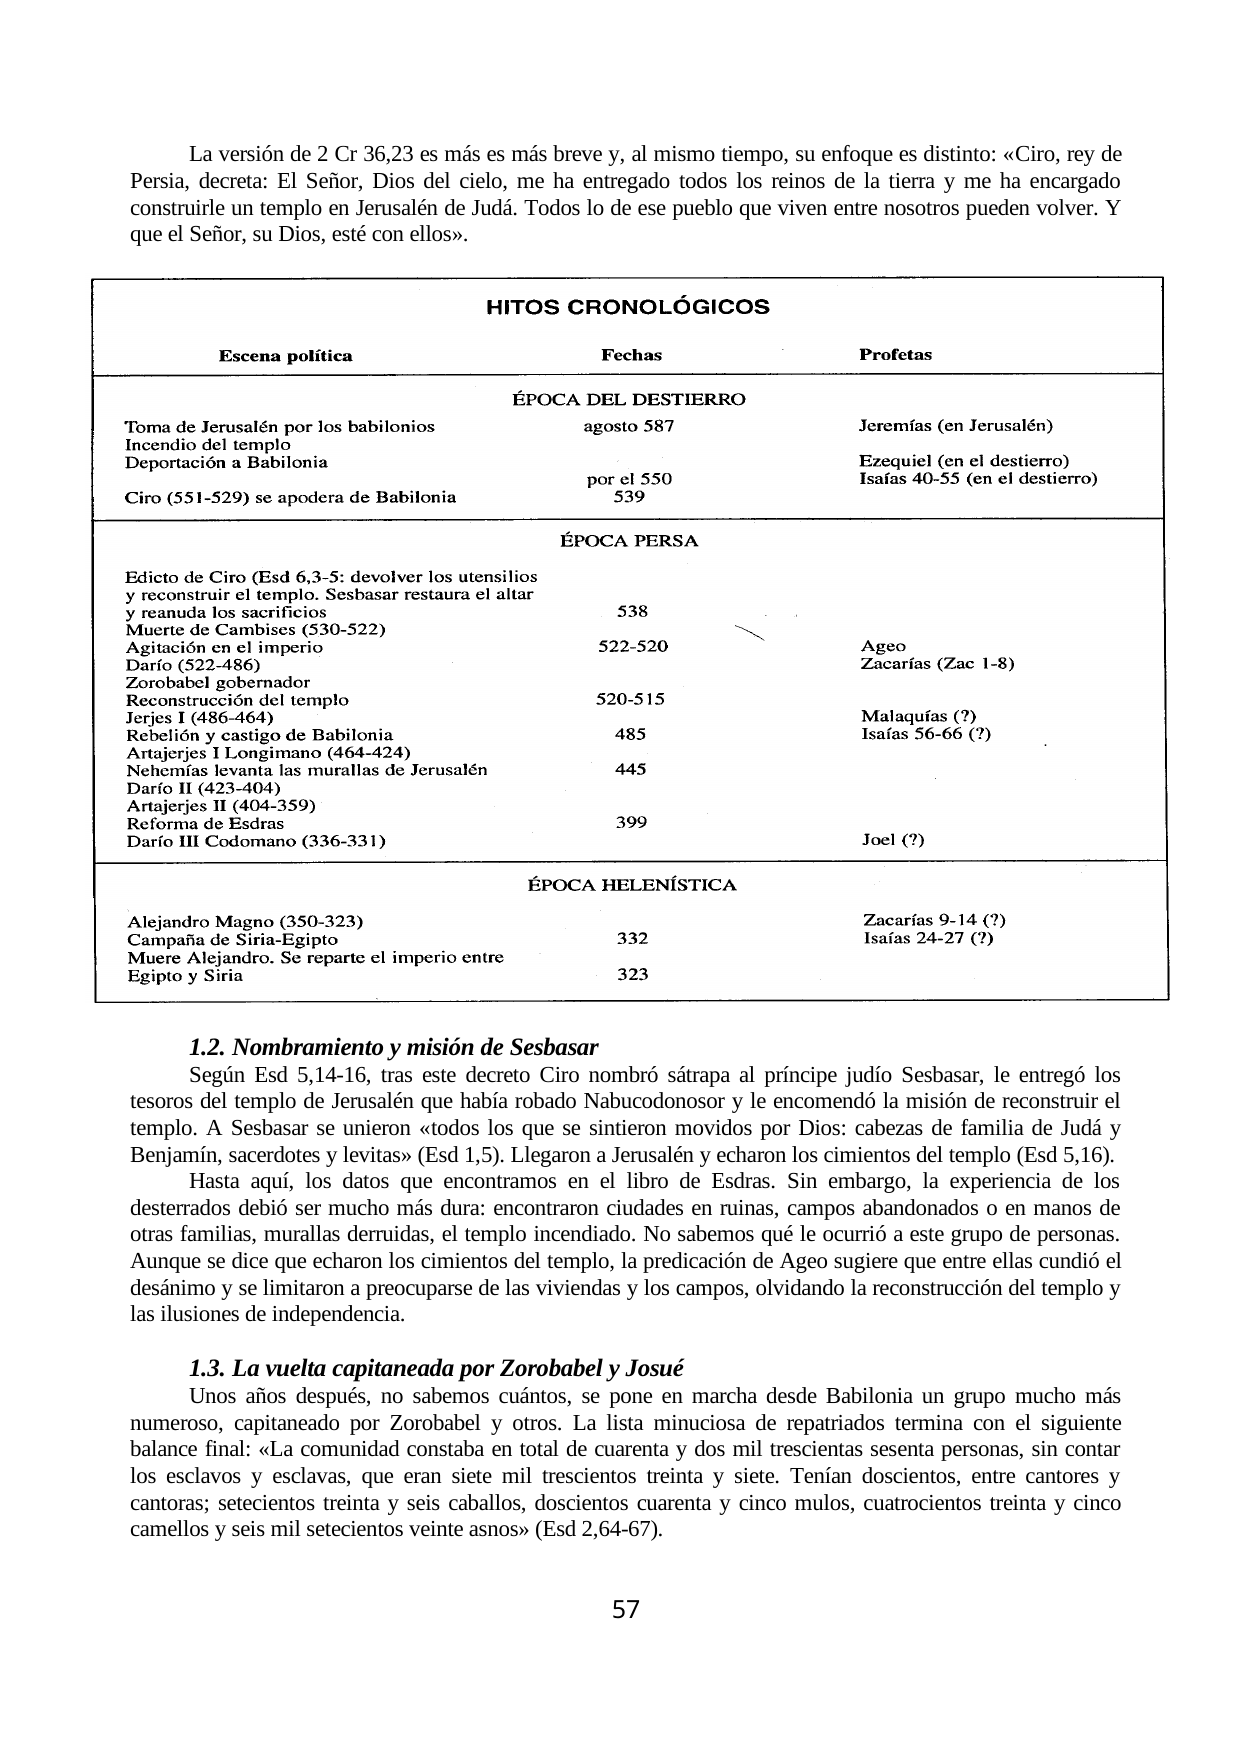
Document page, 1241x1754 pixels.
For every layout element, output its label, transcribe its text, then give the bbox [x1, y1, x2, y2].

text 1.3. La vuelta capitaneada por Zorobabel y Josué [130, 1353, 1122, 1382]
text Hasta aquí, los datos que encontramos en el libro de Esdras. Sin embargo, la experiencia de los desterrados debió ser mucho más dura: encontraron ciudades en ruinas, campos abandonados o en manos de otras familias, murallas derruidas, el templo incendiado. No sabemos qué le ocurrió a este grupo de personas. Aunque se dice que echaron los cimientos del templo, la predicación de Ageo sugiere que entre ellas cundió el desánimo y se limitaron a preocuparse de las viviendas y los campos, olvidando la reconstrucción del templo y las ilusiones de independencia. [130, 1167, 1122, 1326]
text 1.2. Nombramiento y misión de Sesbasar [130, 1032, 1122, 1061]
text Unos años después, no sabemos cuántos, se pone en marcha desde Babilonia un grupo mucho más numeroso, capitaneado por Zorobabel y otros. La lista minuciosa de repatriados termina con el siguiente balance final: «La comunidad constaba en total de cuarenta y dos mil trescientas sesenta personas, sin contar los esclavos y esclavas, que eran siete mil trescientos treinta y siete. Tenían doscientos, entre cantores y cantoras; setecientos treinta y seis caballos, doscientos cuarenta y cinco mulos, cuatrocientos treinta y cinco camellos y seis mil setecientos veinte asnos» (Esd 2,64-67). [130, 1382, 1122, 1541]
text Según Esd 5,14-16, tras este decreto Ciro nombró sátrapa al príncipe judío Sesbasar, le entregó los tesoros del templo de Jerusalén que había robado Nabucodonosor y le encomendó la misión de reconstruir el templo. A Sesbasar se unieron «todos los que se sintieron movidos por Dios: cabezas de familia de Judá y Benjamín, sacerdotes y levitas» (Esd 1,5). Llegaron a Jerusalén y echaron los cimientos del templo (Esd 5,16). [130, 1061, 1122, 1167]
text La versión de 2 Cr 36,23 es más es más breve y, al mismo tiempo, su enfoque es distinto: «Ciro, rey de Persia, decreta: El Señor, Dios del cielo, me ha entregado todos los reinos de la tierra y me ha encargado construirle un templo en Jerusalén de Judá. Todos lo de ese pueblo que viven entre nosotros pueden volver. Y que el Señor, su Dios, esté con ellos». [130, 140, 1122, 246]
picture [85, 272, 1170, 1003]
